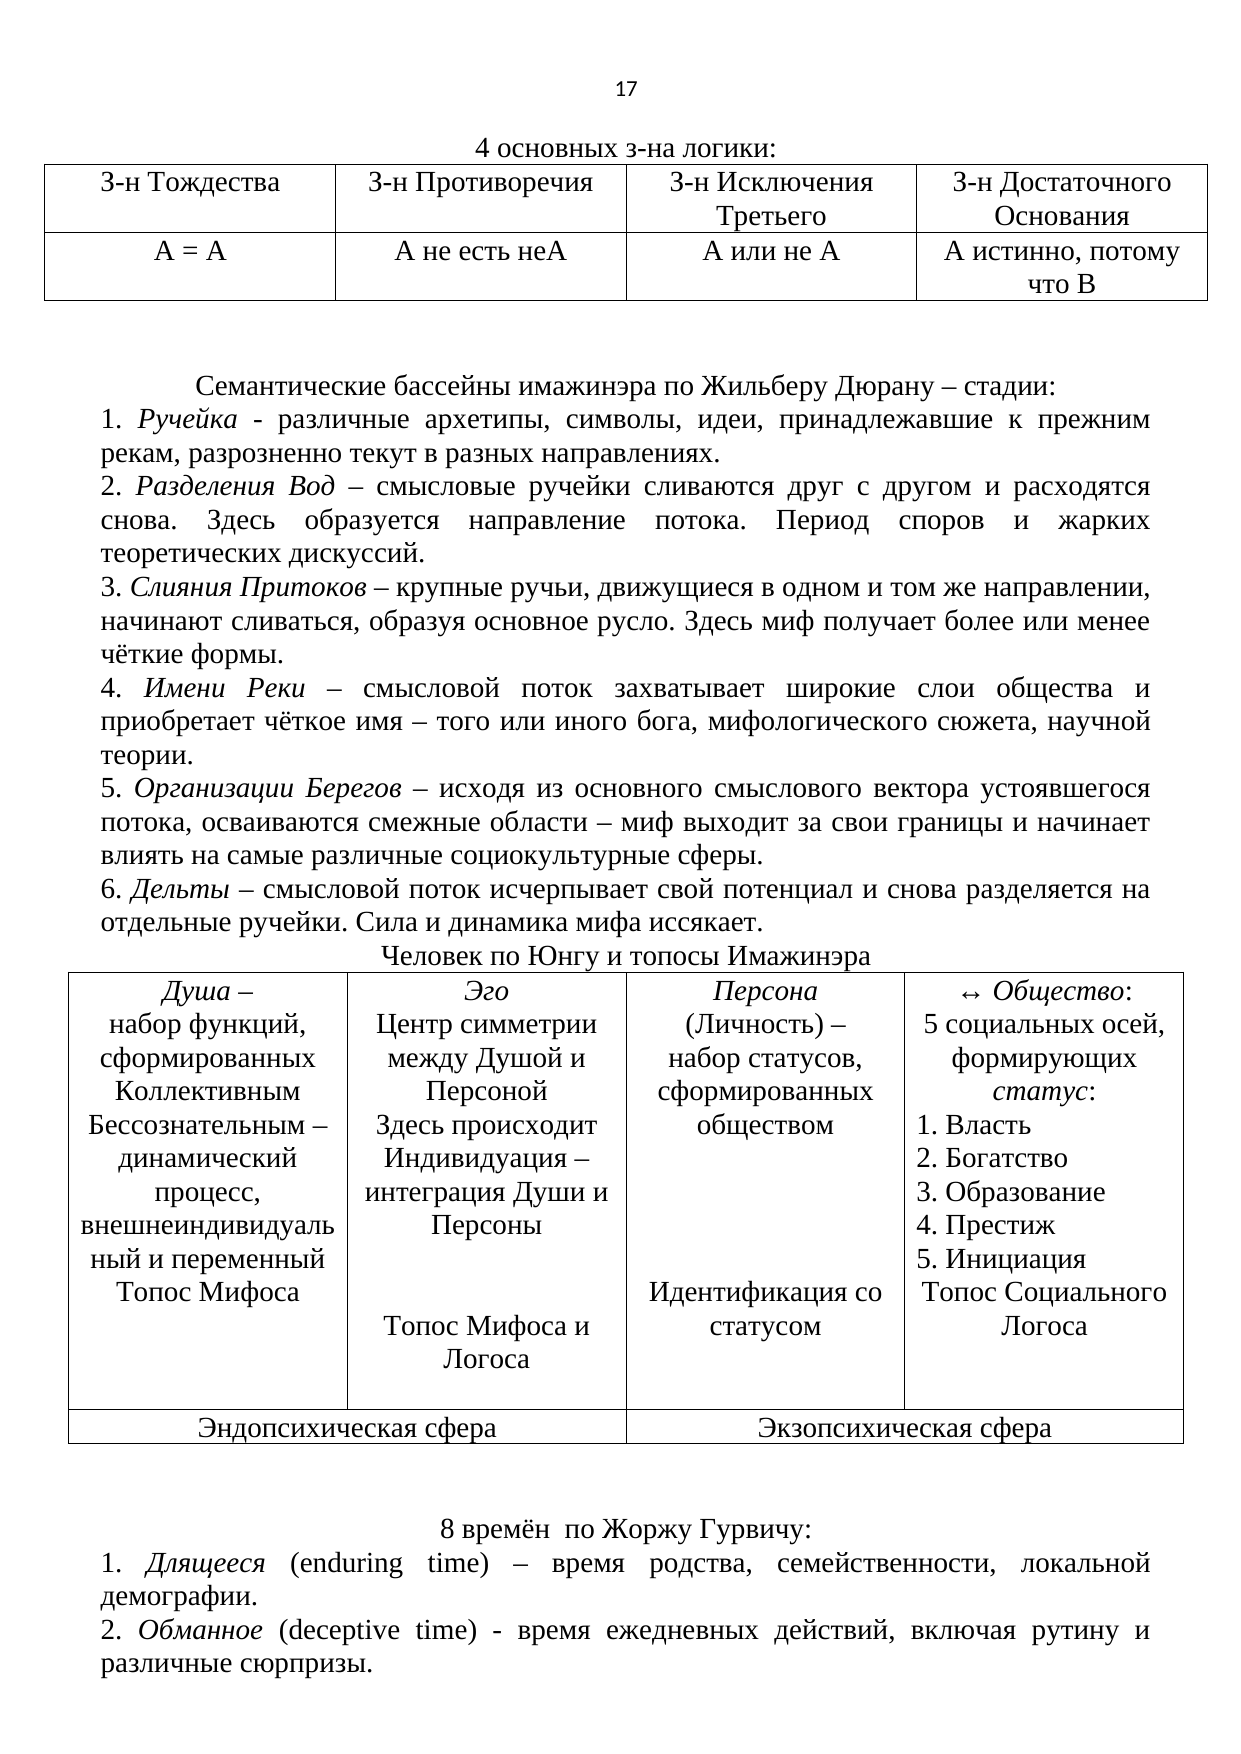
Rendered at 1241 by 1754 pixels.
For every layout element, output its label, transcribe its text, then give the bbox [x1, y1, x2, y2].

table_header Персона (Личность) – набор статусов, сформированных обществом Идентификация со статусом [627, 973, 904, 1409]
table_header Эго Центр симметрии между Душой и Персоной Здесь происходит Индивидуация – интеграция Души и Персоны Топос Мифоса и Логоса [348, 973, 626, 1409]
table_cell А = А [45, 233, 335, 300]
text 2. Обманное (deceptive time) - время ежедневных действий, включая рутину и различные сюрпризы. [100, 1612, 1152, 1679]
text 4 основных з-на логики: [100, 130, 1152, 163]
text 8 времён по Жоржу Гурвичу: [100, 1511, 1152, 1545]
table_cell А или не А [627, 233, 916, 300]
table_header З-н Достаточного Основания [917, 165, 1207, 232]
text 4. Имени Реки – смысловой поток захватывает широкие слои общества и приобретает чёткое имя – того или иного бога, мифологического сюжета, научной теории. [100, 670, 1152, 770]
text 2. Разделения Вод – смысловые ручейки сливаются друг с другом и расходятся снова. Здесь образуется направление потока. Период споров и жарких теоретических дискуссий. [100, 468, 1152, 569]
text Человек по Юнгу и топосы Имажинэра [100, 938, 1152, 972]
table_header З-н Исключения Третьего [627, 165, 916, 232]
table_cell А истинно, потому что В [917, 233, 1207, 300]
text 3. Слияния Притоков – крупные ручьи, движущиеся в одном и том же направлении, начинают сливаться, образуя основное русло. Здесь миф получает более или менее чёткие формы. [100, 569, 1152, 670]
text 1. Ручейка - различные архетипы, символы, идеи, принадлежавшие к прежним рекам, разрозненно текут в разных направлениях. [100, 401, 1152, 468]
table_header Душа – набор функций, сформированных Коллективным Бессознательным – динамический процесс, внешнеиндивидуальный и переменный Топос Мифоса [69, 973, 347, 1409]
text 1. Длящееся (enduring time) – время родства, семейственности, локальной демографии. [100, 1545, 1152, 1612]
table_cell Эндопсихическая сфера [69, 1410, 626, 1443]
table_header З-н Тождества [45, 165, 335, 232]
table_header З-н Противоречия [336, 165, 626, 232]
table_cell Экзопсихическая сфера [627, 1410, 1183, 1443]
text 5. Организации Берегов – исходя из основного смыслового вектора устоявшегося потока, осваиваются смежные области – миф выходит за свои границы и начинает влиять на самые различные социокультурные сферы. [100, 770, 1152, 871]
text Семантические бассейны имажинэра по Жильберу Дюрану – стадии: [100, 368, 1152, 401]
text 6. Дельты – смысловой поток исчерпывает свой потенциал и снова разделяется на отдельные ручейки. Сила и динамика мифа иссякает. [100, 871, 1152, 938]
table_cell А не есть неА [336, 233, 626, 300]
table_header ↔ Общество: 5 социальных осей, формирующих статус: 1. Власть 2. Богатство 3. Образование 4. Престиж 5. Инициация Топос Социального Логоса [905, 973, 1183, 1409]
